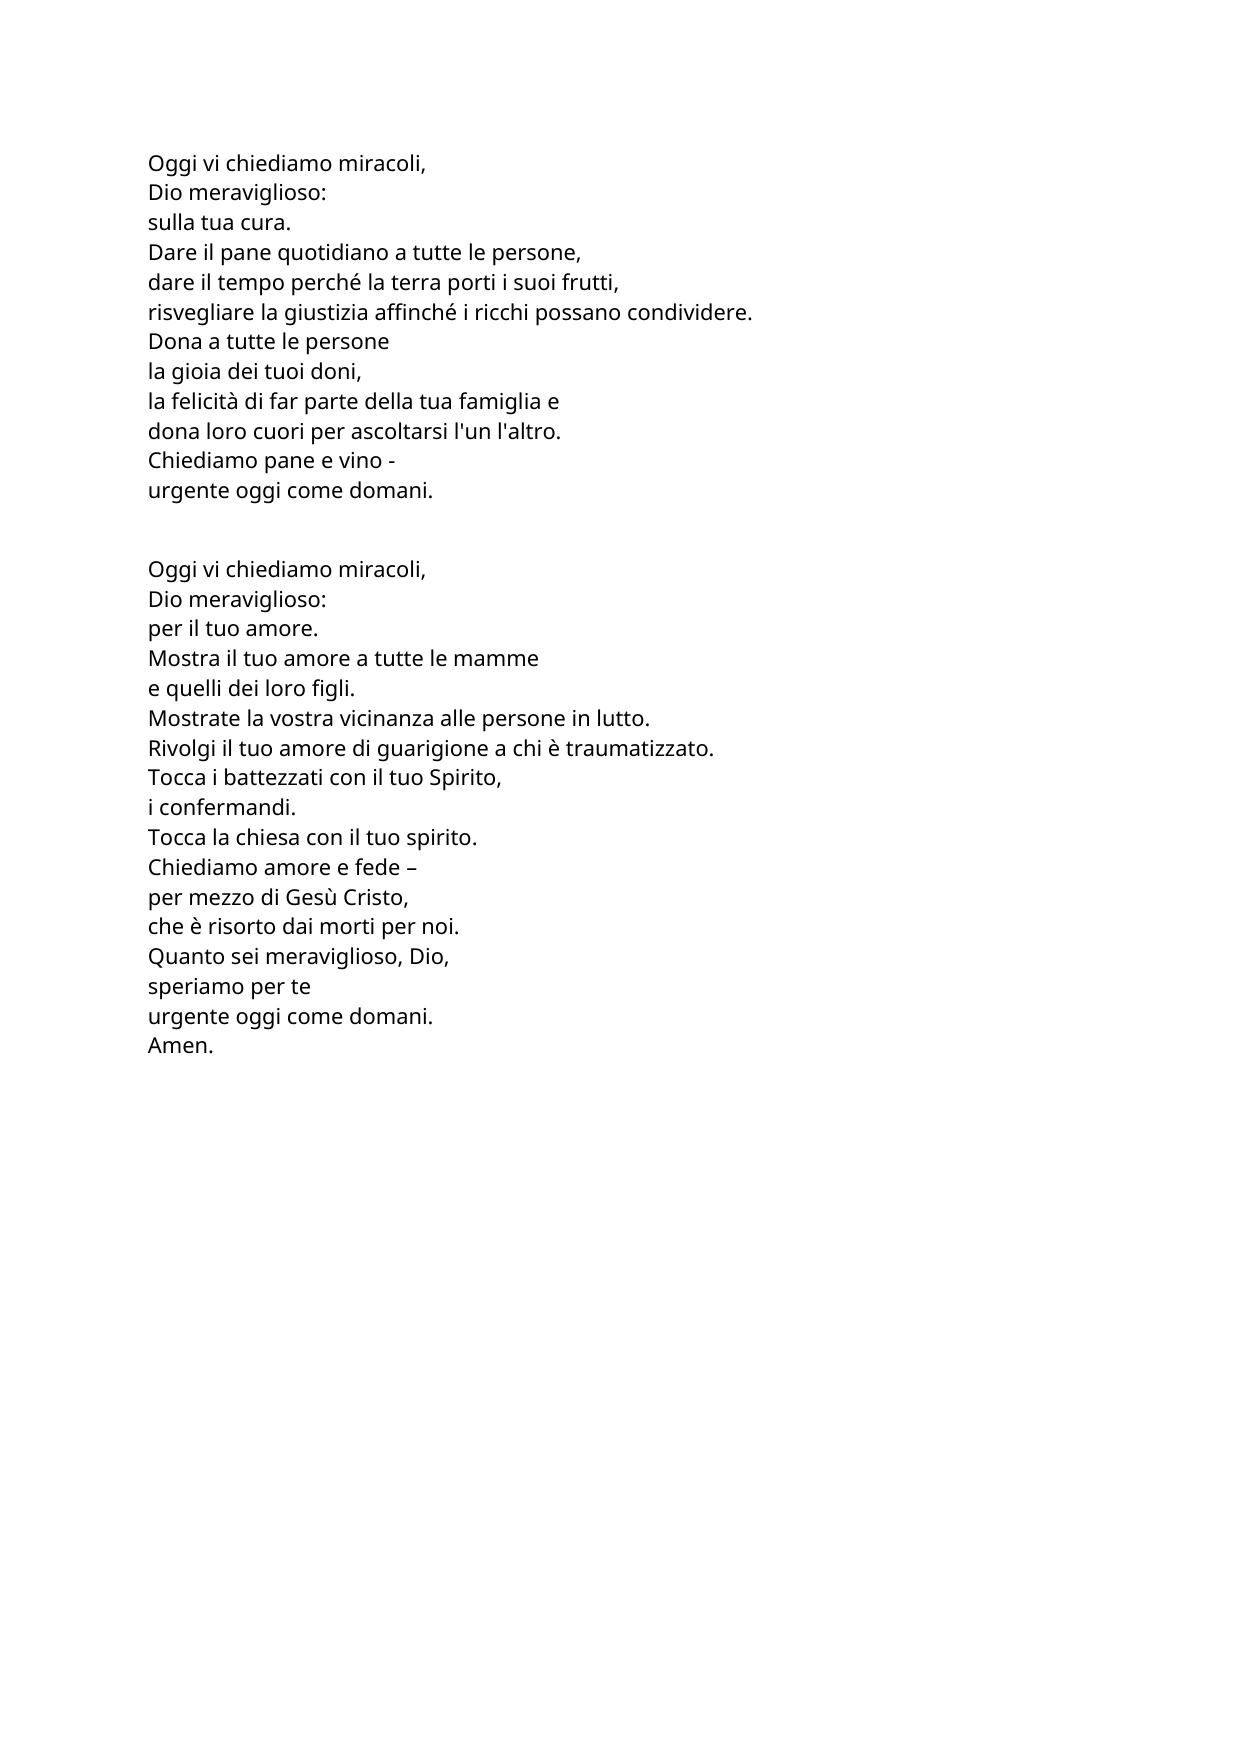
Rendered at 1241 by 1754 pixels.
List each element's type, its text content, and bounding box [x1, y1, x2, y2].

text Oggi vi chiediamo miracoli, Dio meraviglioso: sulla tua cura. Dare il pane quotidiano a tutte le persone, dare il tempo perché la terra porti i suoi frutti, risvegliare la giustizia affinché i ricchi possano condividere. Dona a tutte le persone la gioia dei tuoi doni, la felicità di far parte della tua famiglia e dona loro cuori per ascoltarsi l'un l'altro. Chiediamo pane e vino - urgente oggi come domani. [148, 148, 1093, 505]
text Oggi vi chiediamo miracoli, Dio meraviglioso: per il tuo amore. Mostra il tuo amore a tutte le mamme e quelli dei loro figli. Mostrate la vostra vicinanza alle persone in lutto. Rivolgi il tuo amore di guarigione a chi è traumatizzato. Tocca i battezzati con il tuo Spirito, i confermandi. Tocca la chiesa con il tuo spirito. Chiediamo amore e fede – per mezzo di Gesù Cristo, che è risorto dai morti per noi. Quanto sei meraviglioso, Dio, speriamo per te urgente oggi come domani. Amen. [148, 554, 1093, 1060]
